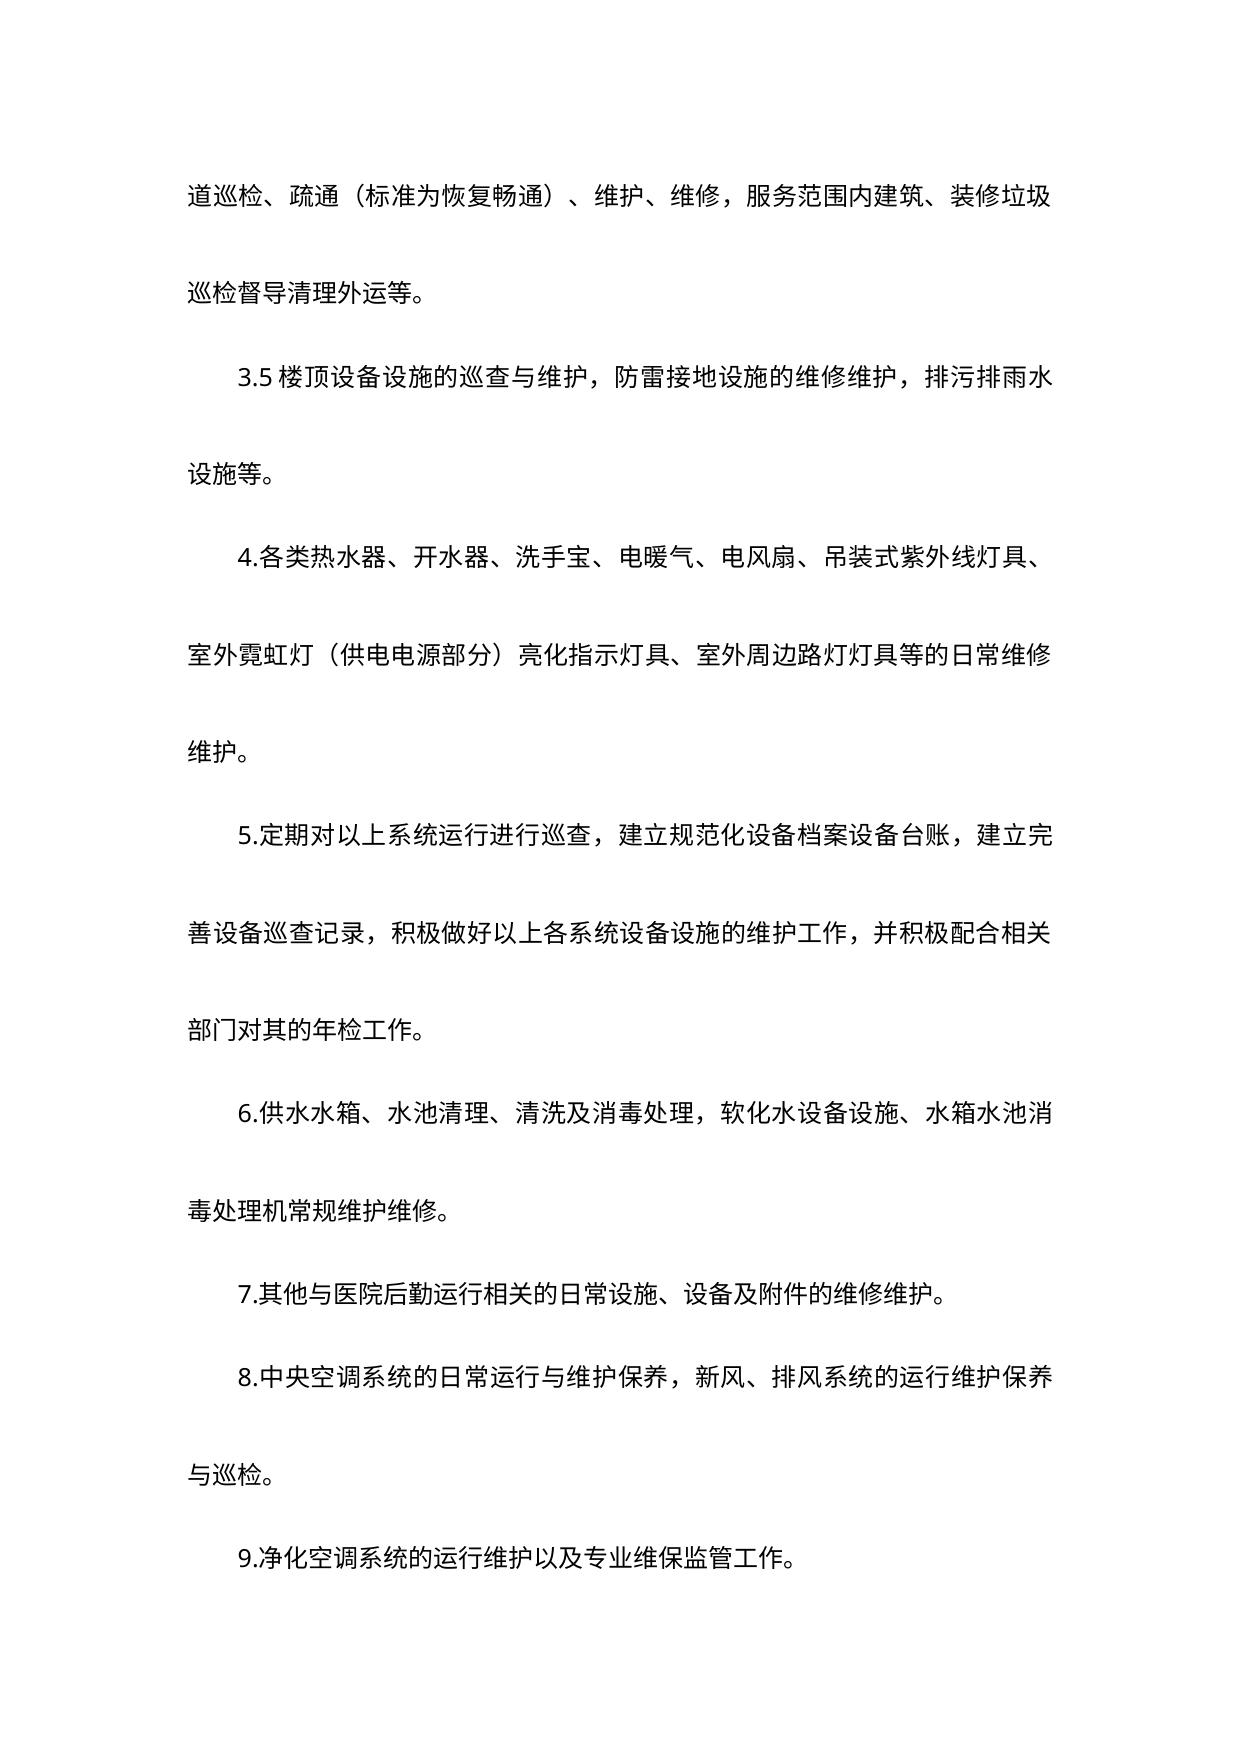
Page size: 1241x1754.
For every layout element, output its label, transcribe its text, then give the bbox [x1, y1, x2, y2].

text 8.中央空调系统的日常运行与维护保养，新风、排风系统的运行维护保养与巡检。 [187, 1343, 1053, 1506]
text 4.各类热水器、开水器、洗手宝、电暖气、电风扇、吊装式紫外线灯具、室外霓虹灯（供电电源部分）亮化指示灯具、室外周边路灯灯具等的日常维修维护。 [187, 523, 1053, 783]
text 6.供水水箱、水池清理、清洗及消毒处理，软化水设备设施、水箱水池消毒处理机常规维护维修。 [187, 1079, 1053, 1242]
text 9.净化空调系统的运行维护以及专业维保监管工作。 [187, 1524, 1053, 1589]
text 3.5楼顶设备设施的巡查与维护，防雷接地设施的维修维护，排污排雨水设施等。 [187, 343, 1053, 505]
text 7.其他与医院后勤运行相关的日常设施、设备及附件的维修维护。 [187, 1260, 1053, 1325]
text 5.定期对以上系统运行进行巡查，建立规范化设备档案设备台账，建立完善设备巡查记录，积极做好以上各系统设备设施的维护工作，并积极配合相关部门对其的年检工作。 [187, 801, 1053, 1061]
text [187, 162, 1053, 324]
